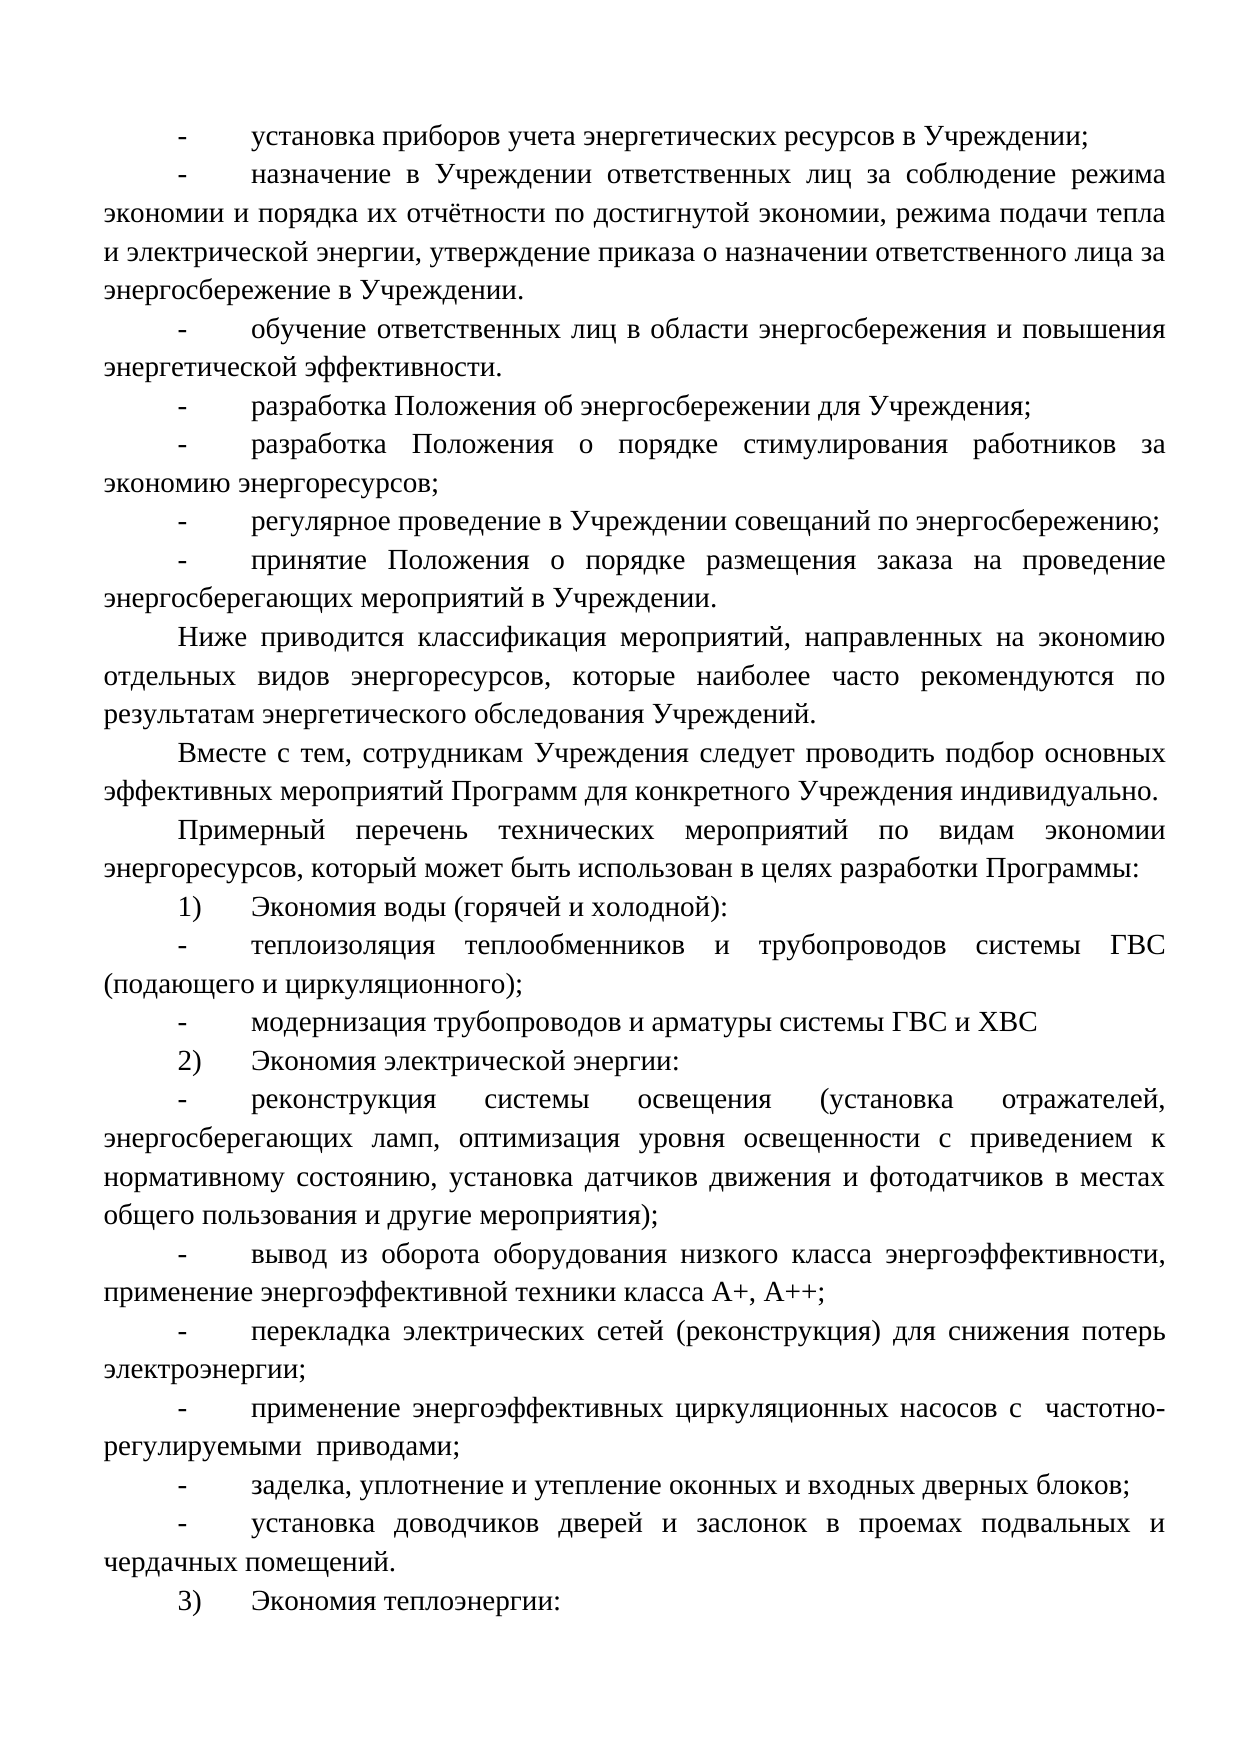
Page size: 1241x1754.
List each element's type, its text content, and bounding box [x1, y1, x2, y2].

text - обучение ответственных лиц в области энергосбережения и повышения энергетической эффективности. [103, 311, 1166, 383]
text Вместе с тем, сотрудникам Учреждения следует проводить подбор основных эффективных мероприятий Программ для конкретного Учреждения индивидуально. [103, 735, 1166, 807]
text 2) Экономия электрической энергии: [103, 1043, 1166, 1077]
text - установка приборов учета энергетических ресурсов в Учреждении; [103, 118, 1166, 152]
text - применение энергоэффективных циркуляционных насосов с частотно-регулируемыми приводами; [103, 1390, 1166, 1462]
text - назначение в Учреждении ответственных лиц за соблюдение режима экономии и порядка их отчётности по достигнутой экономии, режима подачи тепла и электрической энергии, утверждение приказа о назначении ответственного лица за энергосбережение в Учреждении. [103, 157, 1166, 306]
text 1) Экономия воды (горячей и холодной): [103, 889, 1166, 922]
text - разработка Положения об энергосбережении для Учреждения; [103, 388, 1166, 421]
text - принятие Положения о порядке размещения заказа на проведение энергосберегающих мероприятий в Учреждении. [103, 542, 1166, 614]
text - реконструкция системы освещения (установка отражателей, энергосберегающих ламп, оптимизация уровня освещенности с приведением к нормативному состоянию, установка датчиков движения и фотодатчиков в местах общего пользования и другие мероприятия); [103, 1082, 1166, 1231]
text Ниже приводится классификация мероприятий, направленных на экономию отдельных видов энергоресурсов, которые наиболее часто рекомендуются по результатам энергетического обследования Учреждений. [103, 619, 1166, 730]
text - регулярное проведение в Учреждении совещаний по энергосбережению; [103, 503, 1166, 537]
text - перекладка электрических сетей (реконструкция) для снижения потерь электроэнергии; [103, 1313, 1166, 1385]
text - вывод из оборота оборудования низкого класса энергоэффективности, применение энергоэффективной техники класса А+, А++; [103, 1236, 1166, 1308]
text - теплоизоляция теплообменников и трубопроводов системы ГВС (подающего и циркуляционного); [103, 927, 1166, 999]
text Примерный перечень технических мероприятий по видам экономии энергоресурсов, который может быть использован в целях разработки Программы: [103, 812, 1166, 884]
text 3) Экономия теплоэнергии: [103, 1583, 1166, 1616]
text - заделка, уплотнение и утепление оконных и входных дверных блоков; [103, 1467, 1166, 1501]
text - модернизация трубопроводов и арматуры системы ГВС и ХВС [103, 1004, 1166, 1038]
text - разработка Положения о порядке стимулирования работников за экономию энергоресурсов; [103, 426, 1166, 498]
text - установка доводчиков дверей и заслонок в проемах подвальных и чердачных помещений. [103, 1506, 1166, 1578]
